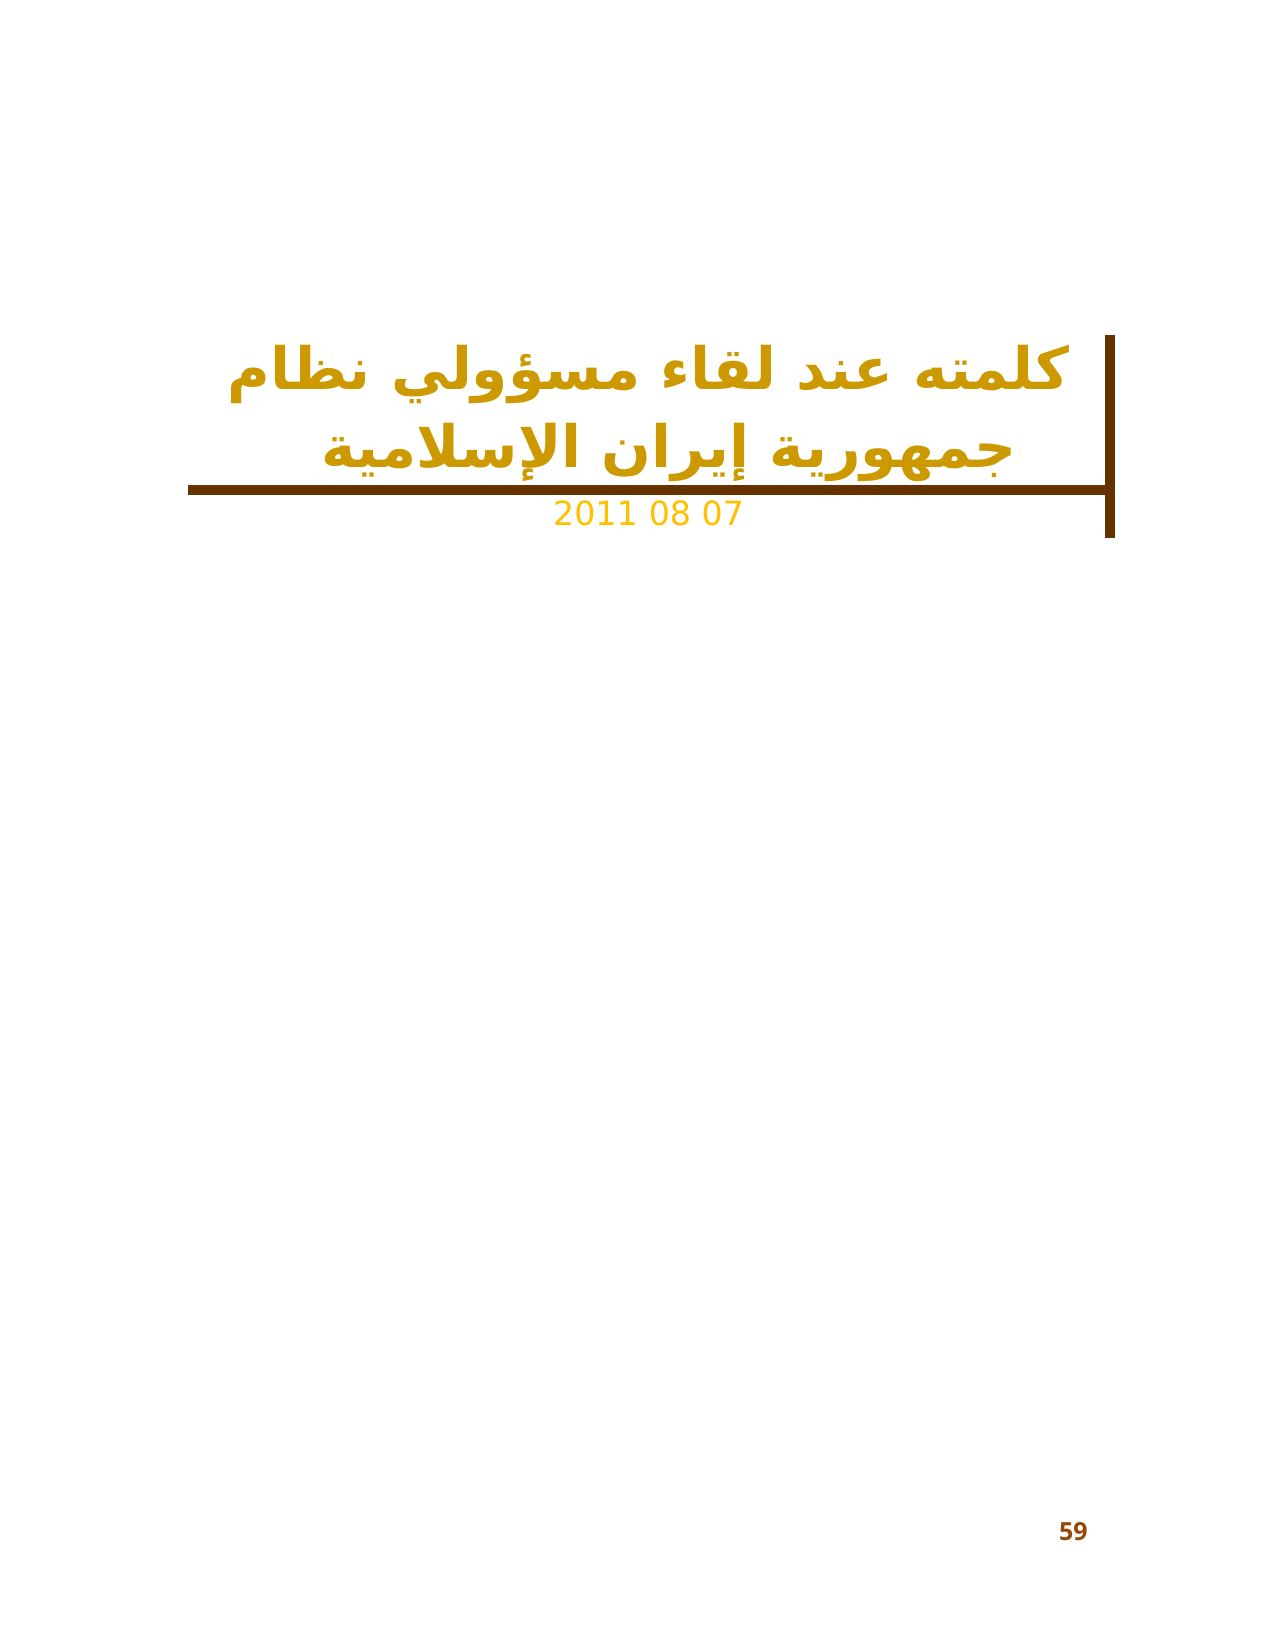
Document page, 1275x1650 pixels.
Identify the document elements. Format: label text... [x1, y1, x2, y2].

table_header كلمته عند لقاء مسؤولي نظام جمهورية إيران الإسلامية [188, 335, 1105, 485]
table_cell 07 08 2011 [188, 495, 1105, 538]
